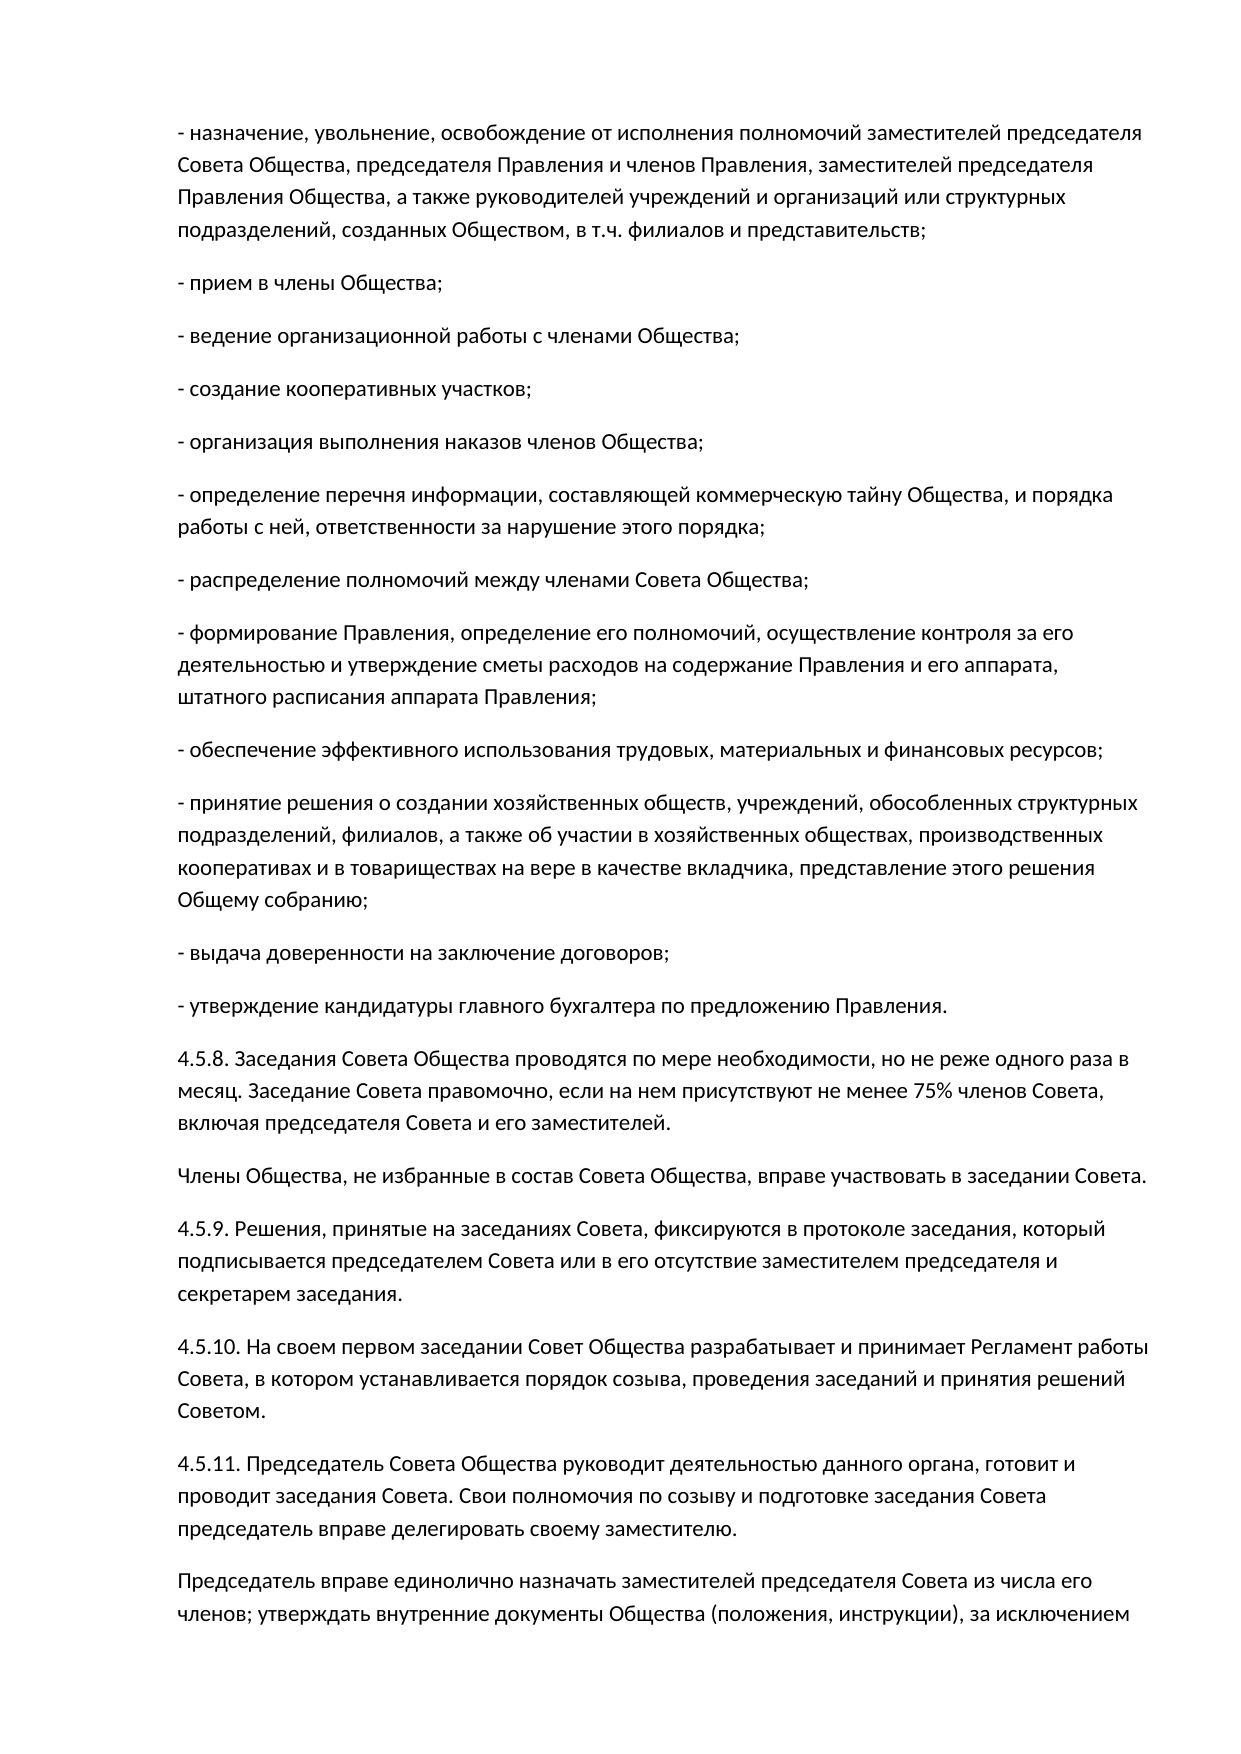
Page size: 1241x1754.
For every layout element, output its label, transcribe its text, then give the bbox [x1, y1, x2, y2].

text 4.5.11. Председатель Совета Общества руководит деятельностью данного органа, готовит и проводит заседания Совета. Свои полномочия по созыву и подготовке заседания Совета председатель вправе делегировать своему заместителю. [177, 1449, 1152, 1542]
text Члены Общества, не избранные в состав Совета Общества, вправе участвовать в заседании Совета. [177, 1161, 1152, 1189]
text - определение перечня информации, составляющей коммерческую тайну Общества, и порядка работы с ней, ответственности за нарушение этого порядка; [177, 480, 1152, 540]
text 4.5.10. На своем первом заседании Совет Общества разрабатывает и принимает Регламент работы Совета, в котором устанавливается порядок созыва, проведения заседаний и принятия решений Советом. [177, 1332, 1152, 1424]
text - организация выполнения наказов членов Общества; [177, 427, 1152, 455]
text - прием в члены Общества; [177, 268, 1152, 296]
text - распределение полномочий между членами Совета Общества; [177, 565, 1152, 593]
text - принятие решения о создании хозяйственных обществ, учреждений, обособленных структурных подразделений, филиалов, а также об участии в хозяйственных обществах, производственных кооперативах и в товариществах на вере в качестве вкладчика, представление этого решения Общему собранию; [177, 788, 1152, 913]
text - формирование Правления, определение его полномочий, осуществление контроля за его деятельностью и утверждение сметы расходов на содержание Правления и его аппарата, штатного расписания аппарата Правления; [177, 618, 1152, 710]
text 4.5.9. Решения, принятые на заседаниях Совета, фиксируются в протоколе заседания, который подписывается председателем Совета или в его отсутствие заместителем председателя и секретарем заседания. [177, 1214, 1152, 1307]
text 4.5.8. Заседания Совета Общества проводятся по мере необходимости, но не реже одного раза в месяц. Заседание Совета правомочно, если на нем присутствуют не менее 75% членов Совета, включая председателя Совета и его заместителей. [177, 1044, 1152, 1136]
text - ведение организационной работы с членами Общества; [177, 321, 1152, 349]
text - выдача доверенности на заключение договоров; [177, 938, 1152, 966]
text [177, 1567, 1152, 1627]
text - создание кооперативных участков; [177, 374, 1152, 402]
text - обеспечение эффективного использования трудовых, материальных и финансовых ресурсов; [177, 735, 1152, 763]
text - назначение, увольнение, освобождение от исполнения полномочий заместителей председателя Совета Общества, председателя Правления и членов Правления, заместителей председателя Правления Общества, а также руководителей учреждений и организаций или структурных подразделений, созданных Обществом, в т.ч. филиалов и представительств; [177, 118, 1152, 243]
text - утверждение кандидатуры главного бухгалтера по предложению Правления. [177, 991, 1152, 1019]
